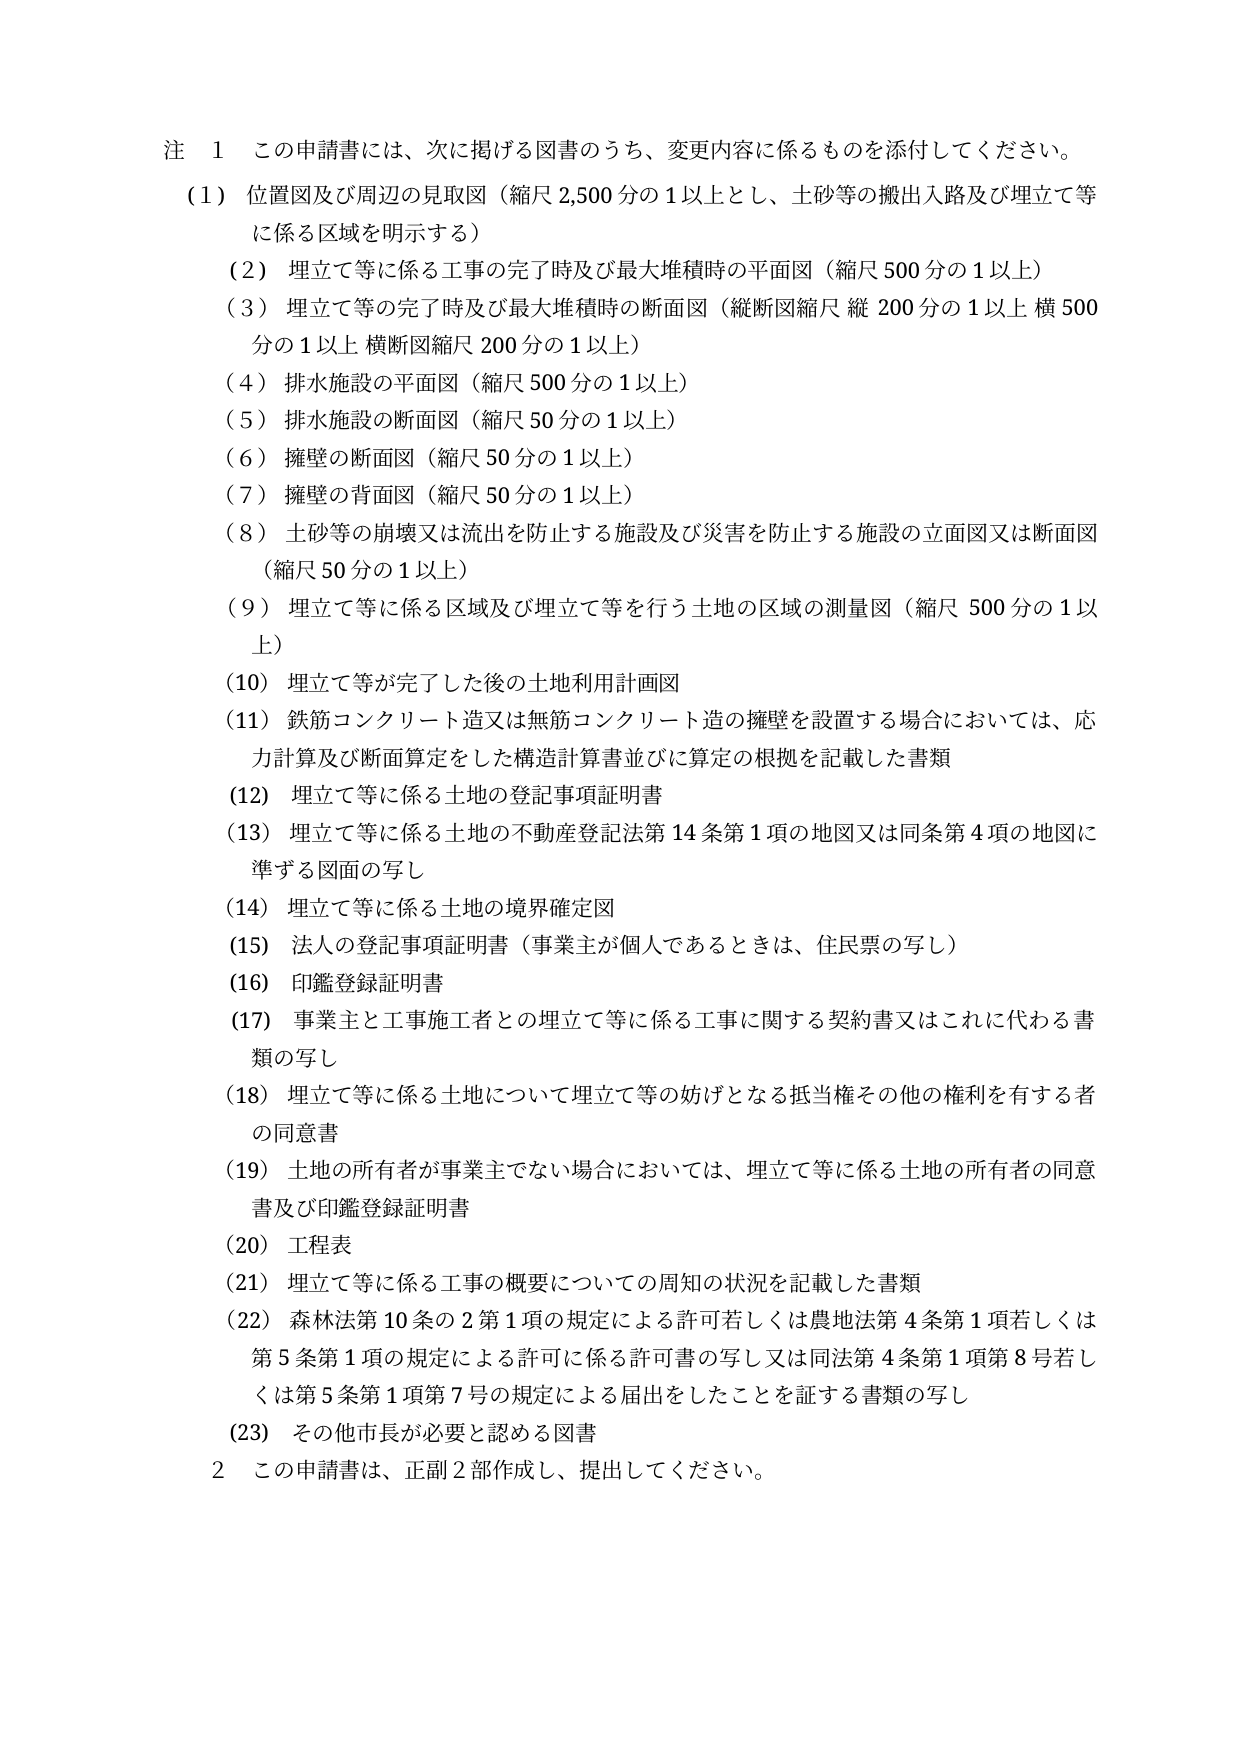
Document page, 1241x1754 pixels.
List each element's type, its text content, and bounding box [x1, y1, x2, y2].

text 注 １ この申請書には、次に掲げる図書のうち、変更内容に係るものを添付してください。 [142, 130, 1098, 167]
text （19） 土地の所有者が事業主でない場合においては、埋立て等に係る土地の所有者の同意書及び印鑑登録証明書 [142, 1151, 1098, 1226]
text （21） 埋立て等に係る工事の概要についての周知の状況を記載した書類 [142, 1263, 1098, 1301]
text （４） 排水施設の平面図（縮尺500分の1以上） [142, 363, 1098, 401]
text （18） 埋立て等に係る土地について埋立て等の妨げとなる抵当権その他の権利を有する者の同意書 [142, 1076, 1098, 1151]
text （10） 埋立て等が完了した後の土地利用計画図 [142, 663, 1098, 701]
text （22） 森林法第10条の2第1項の規定による許可若しくは農地法第4条第1項若しくは第5条第1項の規定による許可に係る許可書の写し又は同法第4条第1項第8号若しくは第5条第1項第7号の規定による届出をしたことを証する書類の写し [142, 1301, 1098, 1413]
text （14） 埋立て等に係る土地の境界確定図 [142, 888, 1098, 926]
text （13） 埋立て等に係る土地の不動産登記法第14条第1項の地図又は同条第4項の地図に準ずる図面の写し [142, 813, 1098, 888]
text （７） 擁壁の背面図（縮尺50分の1以上） [142, 476, 1098, 513]
text （５） 排水施設の断面図（縮尺50分の1以上） [142, 401, 1098, 438]
text (12) 埋立て等に係る土地の登記事項証明書 [142, 776, 1098, 813]
text (１) 位置図及び周辺の見取図（縮尺2,500分の1以上とし、土砂等の搬出入路及び埋立て等に係る区域を明示する） [142, 176, 1098, 251]
text (17) 事業主と工事施工者との埋立て等に係る工事に関する契約書又はこれに代わる書類の写し [142, 1001, 1098, 1076]
text (15) 法人の登記事項証明書（事業主が個人であるときは、住民票の写し） [142, 926, 1098, 963]
text （11） 鉄筋コンクリート造又は無筋コンクリート造の擁壁を設置する場合においては、応力計算及び断面算定をした構造計算書並びに算定の根拠を記載した書類 [142, 701, 1098, 776]
text （20） 工程表 [142, 1226, 1098, 1263]
text （３） 埋立て等の完了時及び最大堆積時の断面図（縦断図縮尺 縦200分の1以上 横500分の1以上 横断図縮尺 200分の1以上） [142, 288, 1098, 363]
text （８） 土砂等の崩壊又は流出を防止する施設及び災害を防止する施設の立面図又は断面図（縮尺50分の1以上） [142, 513, 1098, 588]
text (23) その他市長が必要と認める図書 [142, 1413, 1098, 1451]
text （９） 埋立て等に係る区域及び埋立て等を行う土地の区域の測量図（縮尺500分の1以上） [142, 588, 1098, 663]
text (16) 印鑑登録証明書 [142, 963, 1098, 1001]
text （６） 擁壁の断面図（縮尺50分の1以上） [142, 438, 1098, 476]
text (２) 埋立て等に係る工事の完了時及び最大堆積時の平面図（縮尺500分の1以上） [142, 251, 1098, 288]
text ２ この申請書は、正副２部作成し、提出してください。 [142, 1451, 1098, 1488]
